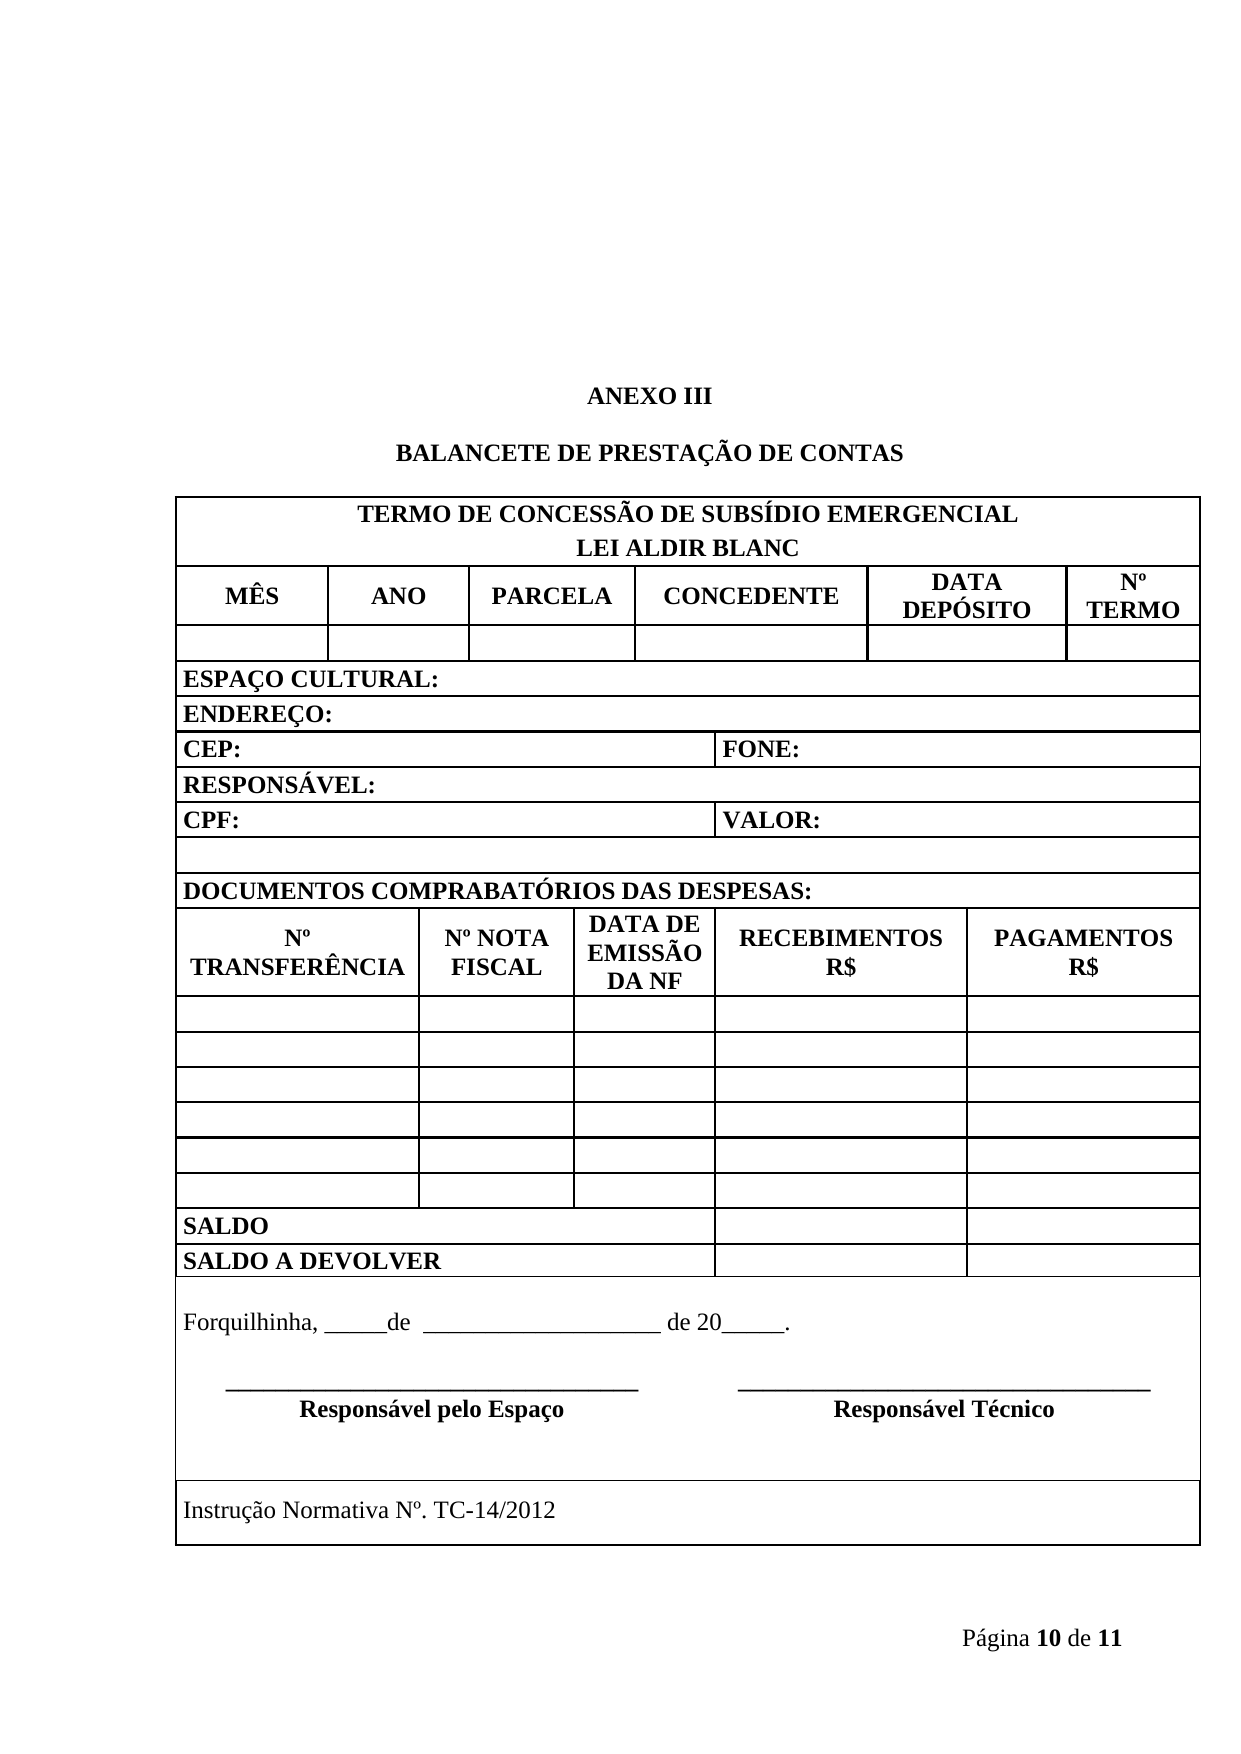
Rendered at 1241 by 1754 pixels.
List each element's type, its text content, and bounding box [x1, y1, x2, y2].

table_cell [177, 1537, 1199, 1544]
table_cell [575, 1139, 714, 1172]
table_cell [716, 997, 867, 1031]
table_cell [575, 1033, 714, 1066]
table_cell [420, 1033, 573, 1066]
table_cell [716, 1209, 867, 1242]
table_cell [968, 997, 1066, 1031]
table_cell Instrução Normativa Nº. TC-14/2012 [177, 1481, 1199, 1537]
table_cell [177, 626, 327, 660]
table_cell [868, 1174, 966, 1207]
table_cell [968, 1103, 1066, 1136]
table_cell [1066, 1103, 1199, 1136]
table_cell [869, 626, 1065, 660]
table_cell [177, 1139, 418, 1172]
table_cell DATA DE EMISSÃO DA NF [575, 909, 714, 995]
text BALANCETE DE PRESTAÇÃO DE CONTAS [177, 438, 1122, 467]
table_cell [420, 1139, 573, 1172]
table_cell [1066, 1209, 1199, 1242]
table_cell [1066, 997, 1199, 1031]
table_cell [177, 838, 1199, 872]
table_cell [968, 1139, 1066, 1172]
table_cell DATA DEPÓSITO [869, 567, 1065, 624]
table_cell SALDO A DEVOLVER [177, 1245, 714, 1276]
table_cell [636, 626, 866, 660]
table_cell [470, 626, 634, 660]
table_cell DOCUMENTOS COMPRABATÓRIOS DAS DESPESAS: [177, 874, 1199, 907]
table_cell Nº NOTA FISCAL [420, 909, 573, 995]
table_cell _________________________________ Responsável Técnico [688, 1365, 1200, 1480]
table_cell MÊS [177, 567, 327, 624]
table_cell PAGAMENTOS R$ [968, 909, 1199, 995]
table_cell [716, 1174, 867, 1207]
table_cell [1066, 1068, 1199, 1101]
table_cell ESPAÇO CULTURAL: [177, 662, 1199, 695]
table_cell PARCELA [470, 567, 634, 624]
table_cell [716, 1245, 867, 1276]
table_cell [420, 1174, 573, 1207]
table_cell [968, 1245, 1066, 1276]
table_cell [420, 1068, 573, 1101]
table_cell [868, 1068, 966, 1101]
table_cell Nº TERMO [1068, 567, 1199, 624]
table_cell [1066, 1033, 1199, 1066]
table_cell [716, 1068, 867, 1101]
table_cell Nº TRANSFERÊNCIA [177, 909, 418, 995]
table_cell ANO [329, 567, 468, 624]
table_cell [716, 1033, 867, 1066]
table_cell LEI ALDIR BLANC [177, 530, 1199, 565]
table_cell _________________________________ Responsável pelo Espaço [176, 1365, 688, 1480]
table_cell [868, 1033, 966, 1066]
table_cell [968, 1068, 1066, 1101]
table_cell [177, 1033, 418, 1066]
table_cell [575, 1174, 714, 1207]
table_cell [868, 997, 966, 1031]
text ANEXO III [177, 381, 1122, 409]
table_cell [968, 1209, 1066, 1242]
table_header TERMO DE CONCESSÃO DE SUBSÍDIO EMERGENCIAL [177, 498, 1199, 529]
table_cell [177, 1174, 418, 1207]
table_cell [420, 997, 573, 1031]
table_cell [868, 1245, 966, 1276]
table_cell VALOR: [716, 803, 1199, 836]
table_cell [575, 1068, 714, 1101]
table_cell SALDO [177, 1209, 714, 1242]
table_cell [868, 1139, 966, 1172]
table_cell [329, 626, 468, 660]
table_cell [968, 1033, 1066, 1066]
table_cell ENDEREÇO: [177, 697, 1199, 730]
table_cell RECEBIMENTOS R$ [716, 909, 966, 995]
table_cell CEP: [177, 733, 714, 766]
table_cell [716, 1139, 867, 1172]
table_cell [968, 1174, 1066, 1207]
table_cell [1068, 626, 1199, 660]
table_cell CONCEDENTE [636, 567, 866, 624]
table_cell [575, 997, 714, 1031]
table_cell [1066, 1139, 1199, 1172]
table_cell CPF: [177, 803, 714, 836]
table_cell [1066, 1174, 1199, 1207]
table_cell [716, 1103, 867, 1136]
table_cell [177, 1103, 418, 1136]
table_cell [177, 997, 418, 1031]
table_cell [420, 1103, 573, 1136]
table_cell RESPONSÁVEL: [177, 768, 1199, 801]
table_cell [868, 1209, 966, 1242]
table_cell [868, 1103, 966, 1136]
table_cell [575, 1103, 714, 1136]
table_cell [1066, 1245, 1199, 1276]
table_cell FONE: [716, 733, 1200, 766]
table_cell [177, 1068, 418, 1101]
table_cell Forquilhinha, _____de ___________________ de 20_____. [176, 1277, 1200, 1365]
